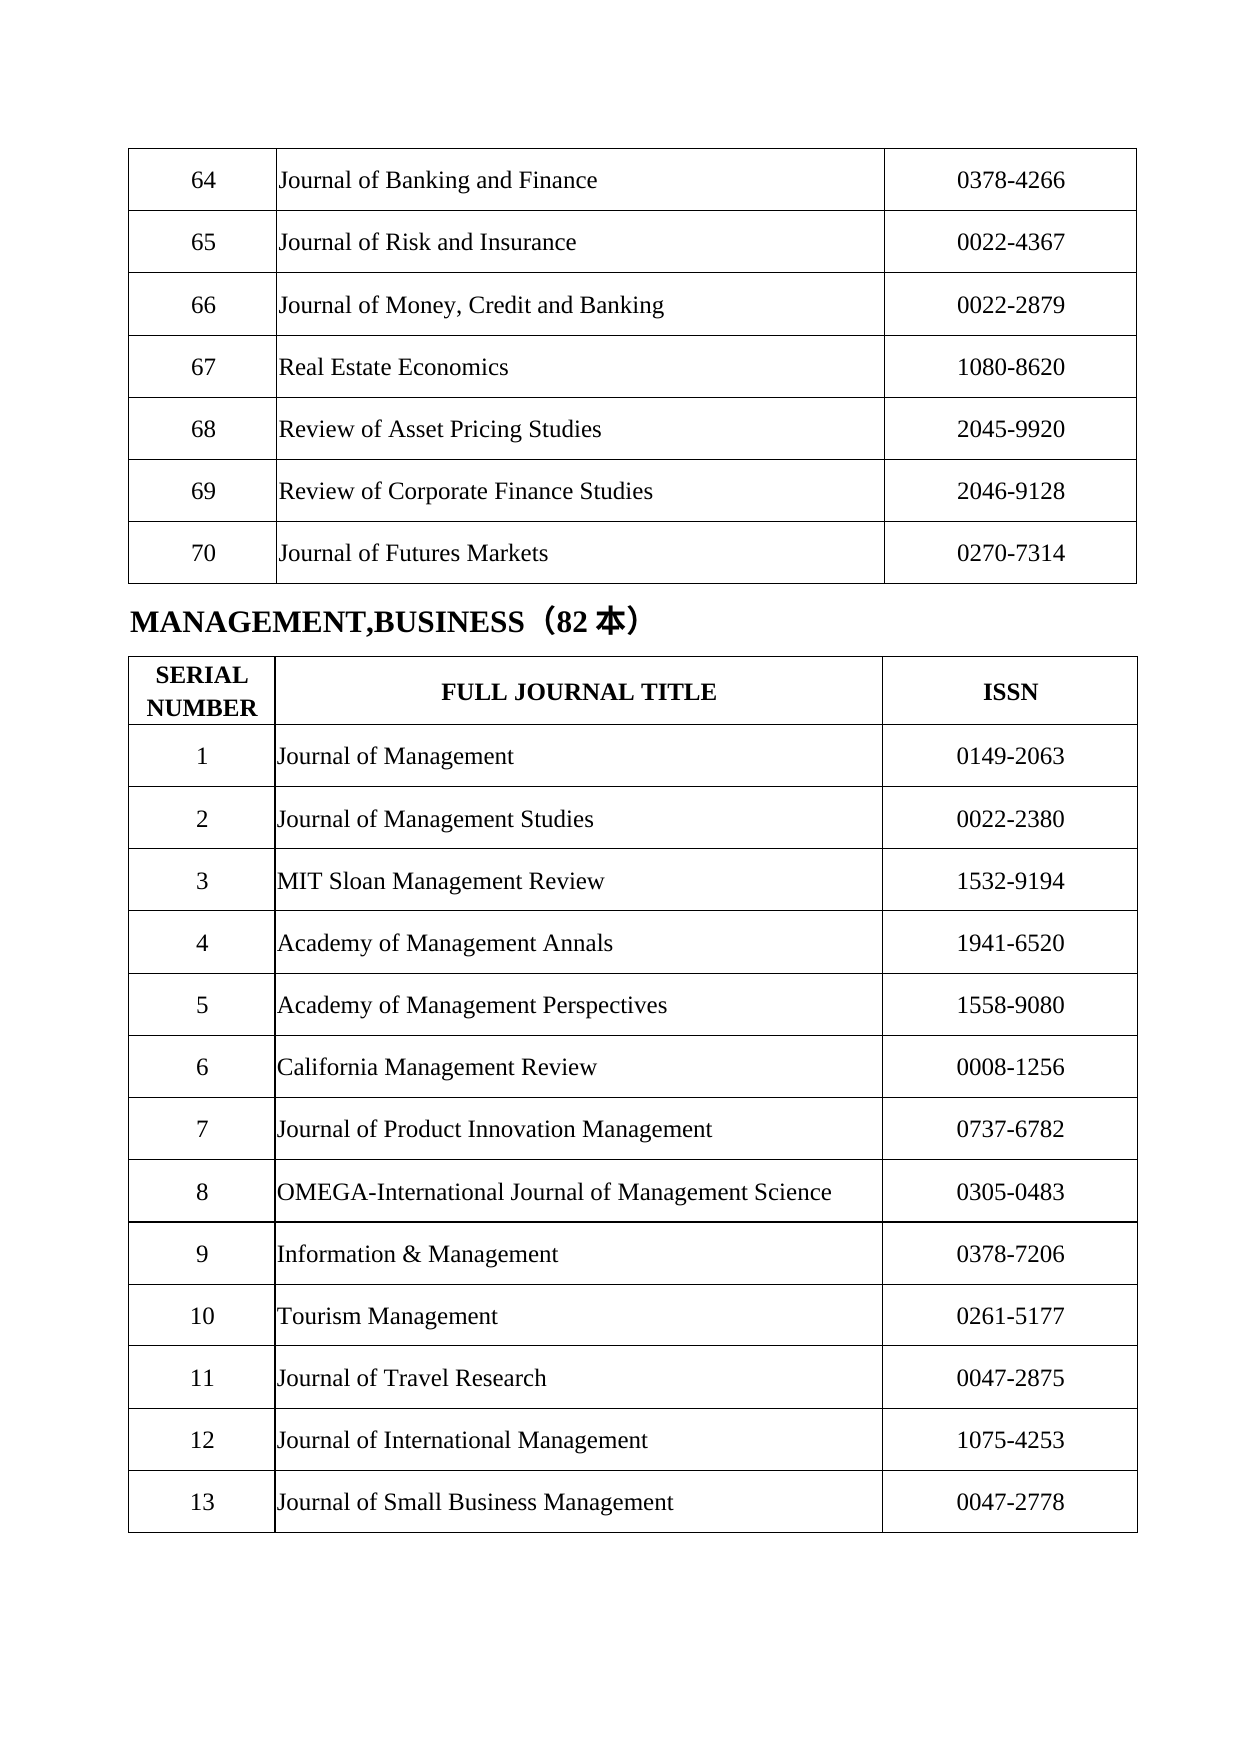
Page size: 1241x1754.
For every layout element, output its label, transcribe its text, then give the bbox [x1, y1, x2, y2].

table_cell 9 [129, 1223, 274, 1283]
table_cell Journal of Money, Credit and Banking [277, 273, 884, 334]
table_header 0378-4266 [885, 149, 1136, 210]
table_cell 1 [129, 725, 274, 786]
table_cell 70 [129, 522, 276, 583]
table_cell 5 [129, 974, 274, 1035]
table_cell Journal of Futures Markets [277, 522, 884, 583]
table_cell Journal of International Management [276, 1409, 882, 1470]
table_cell 1080-8620 [885, 336, 1136, 397]
table_cell 2045-9920 [885, 398, 1136, 459]
table_cell 3 [129, 849, 274, 910]
table_cell 0261-5177 [883, 1285, 1137, 1345]
table_cell 0270-7314 [885, 522, 1136, 583]
table_cell Journal of Risk and Insurance [277, 211, 884, 272]
table_cell 67 [129, 336, 276, 397]
table_cell 0378-7206 [883, 1223, 1137, 1283]
text MANAGEMENT,BUSINESS（82 本） [130, 596, 1151, 642]
table_cell Information & Management [276, 1223, 882, 1283]
table_cell 0305-0483 [883, 1160, 1137, 1221]
table_cell 0022-4367 [885, 211, 1136, 272]
table_cell Journal of Management Studies [276, 787, 882, 848]
table_cell Academy of Management Annals [276, 911, 882, 973]
table_cell OMEGA-International Journal of Management Science [276, 1160, 882, 1221]
table_cell 13 [129, 1471, 274, 1532]
table_cell Journal of Management [276, 725, 882, 786]
table_cell 0022-2380 [883, 787, 1137, 848]
table_cell 0008-1256 [883, 1036, 1137, 1097]
table_cell MIT Sloan Management Review [276, 849, 882, 910]
table_header ISSN [883, 657, 1137, 724]
table_header 64 [129, 149, 276, 210]
table_cell 11 [129, 1346, 274, 1408]
table_cell Review of Asset Pricing Studies [277, 398, 884, 459]
table_cell 0737-6782 [883, 1098, 1137, 1159]
table_header Journal of Banking and Finance [277, 149, 884, 210]
table_cell 8 [129, 1160, 274, 1221]
table_cell 12 [129, 1409, 274, 1470]
table_cell Journal of Small Business Management [276, 1471, 882, 1532]
table_cell 65 [129, 211, 276, 272]
table_cell Review of Corporate Finance Studies [277, 460, 884, 521]
table_cell Journal of Product Innovation Management [276, 1098, 882, 1159]
table_cell Real Estate Economics [277, 336, 884, 397]
table_cell 66 [129, 273, 276, 334]
table_cell 1075-4253 [883, 1409, 1137, 1470]
table_cell 7 [129, 1098, 274, 1159]
table_cell 10 [129, 1285, 274, 1345]
table_cell 2046-9128 [885, 460, 1136, 521]
table_cell California Management Review [276, 1036, 882, 1097]
table_cell Academy of Management Perspectives [276, 974, 882, 1035]
table_cell 0047-2778 [883, 1471, 1137, 1532]
table_cell 0149-2063 [883, 725, 1137, 786]
table_cell Journal of Travel Research [276, 1346, 882, 1408]
table_cell Tourism Management [276, 1285, 882, 1345]
table_header SERIAL NUMBER [129, 657, 274, 724]
table_cell 6 [129, 1036, 274, 1097]
table_cell 2 [129, 787, 274, 848]
table_cell 1941-6520 [883, 911, 1137, 973]
table_cell 69 [129, 460, 276, 521]
table_cell 68 [129, 398, 276, 459]
table_cell 0022-2879 [885, 273, 1136, 334]
table_cell 1532-9194 [883, 849, 1137, 910]
table_cell 0047-2875 [883, 1346, 1137, 1408]
table_cell 1558-9080 [883, 974, 1137, 1035]
table_cell 4 [129, 911, 274, 973]
table_header FULL JOURNAL TITLE [276, 657, 882, 724]
